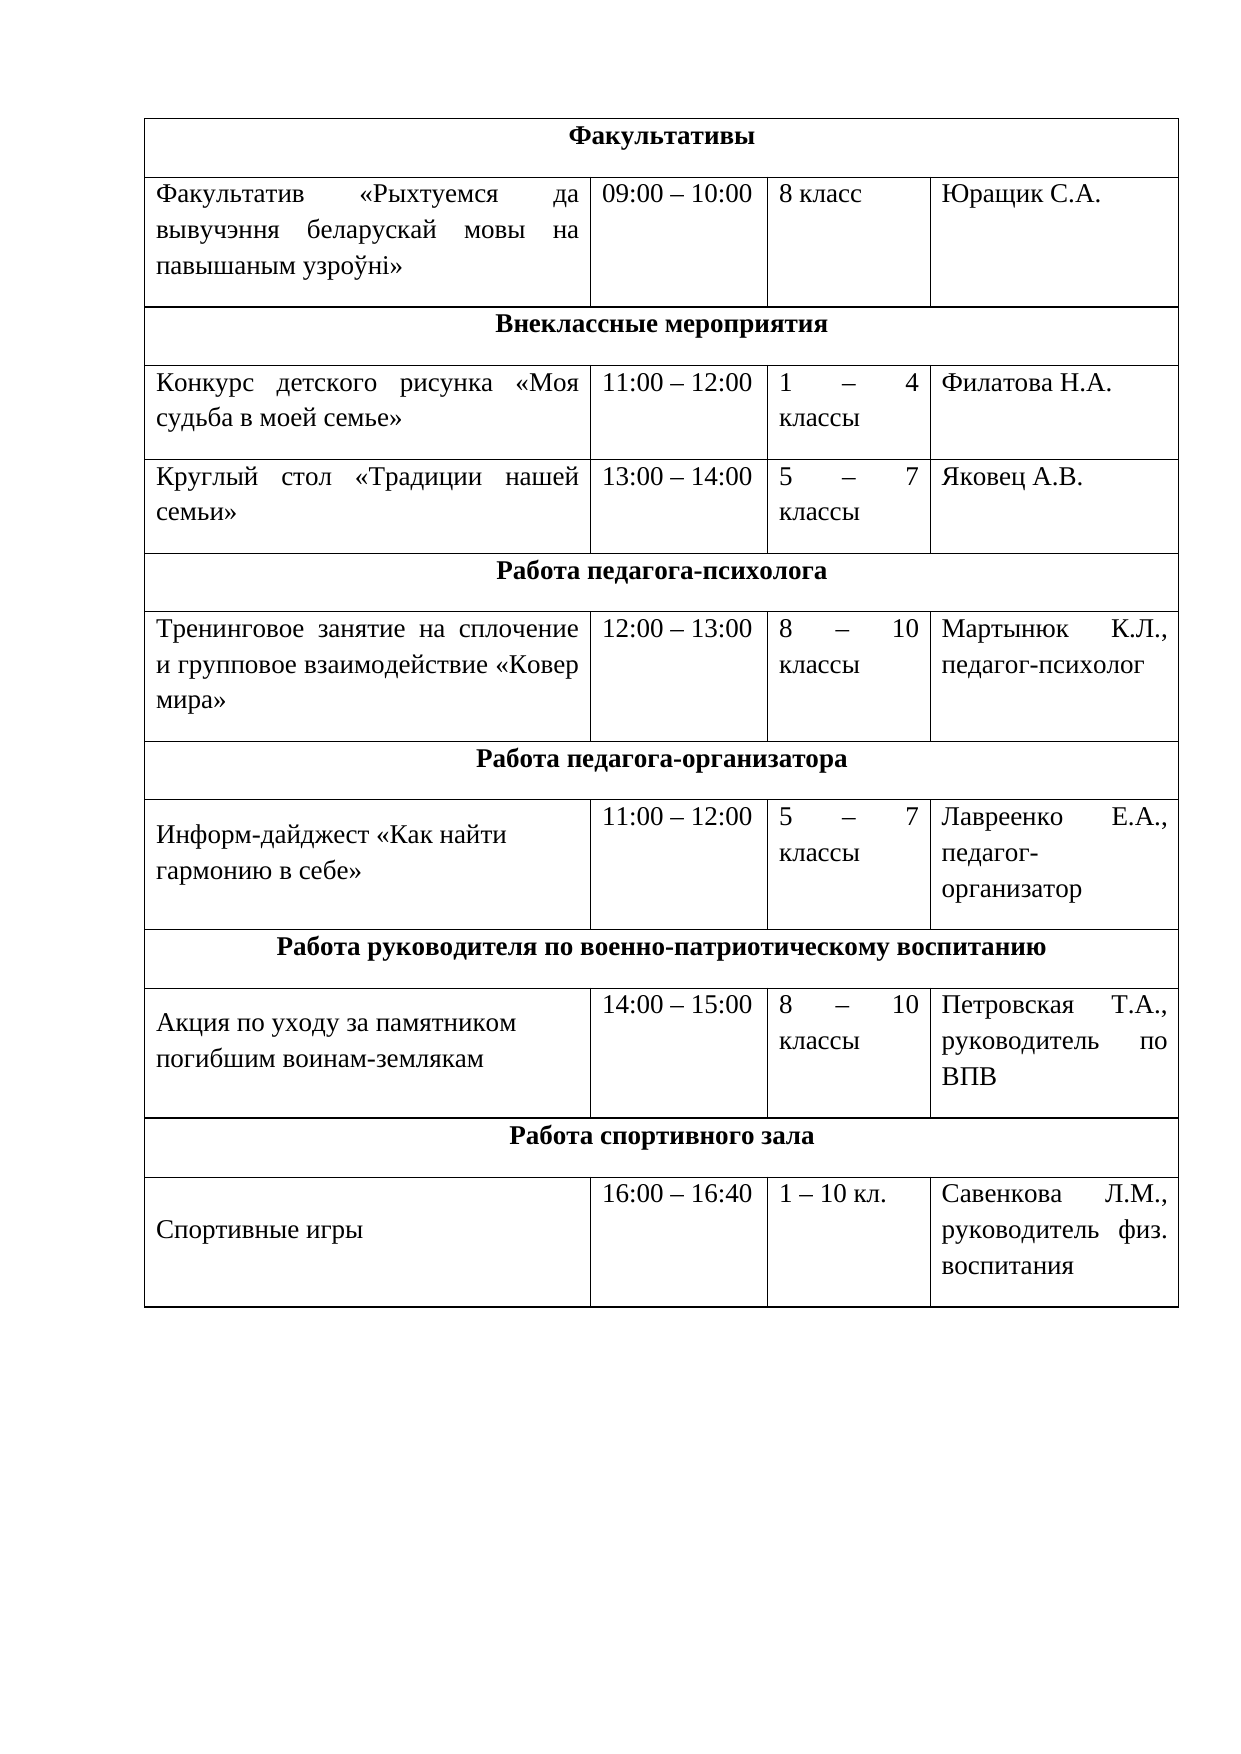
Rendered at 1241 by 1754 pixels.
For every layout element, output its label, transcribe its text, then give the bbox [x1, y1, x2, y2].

table_cell 13:00 – 14:00 [591, 460, 767, 553]
table_cell Тренинговое занятие на сплочение и групповое взаимодействие «Ковер мира» [145, 612, 590, 741]
table_cell Филатова Н.А. [931, 366, 1178, 459]
table_cell Яковец А.В. [931, 460, 1178, 553]
table_cell Петровская Т.А., руководитель по ВПВ [931, 989, 1178, 1117]
table_cell Спортивные игры [145, 1178, 590, 1306]
table_cell 1 – 10 кл. [768, 1178, 930, 1306]
table_cell Савенкова Л.М., руководитель физ. воспитания [931, 1178, 1178, 1306]
table_cell 16:00 – 16:40 [591, 1178, 767, 1306]
table_cell 12:00 – 13:00 [591, 612, 767, 741]
table_cell 8 класс [768, 178, 930, 306]
table_cell 8 – 10 классы [768, 612, 930, 741]
table_cell 11:00 – 12:00 [591, 366, 767, 459]
table_cell Работа педагога-психолога [145, 554, 1178, 611]
table_cell 09:00 – 10:00 [591, 178, 767, 306]
table_cell Факультативы [145, 119, 1178, 177]
table_cell Работа руководителя по военно-патриотическому воспитанию [145, 930, 1178, 987]
table_cell Круглый стол «Традиции нашей семьи» [145, 460, 590, 553]
table_cell Информ-дайджест «Как найти гармонию в себе» [145, 800, 590, 929]
table_cell Юращик С.А. [931, 178, 1178, 306]
table_cell Акция по уходу за памятником погибшим воинам-землякам [145, 989, 590, 1117]
table_cell 5 – 7 классы [768, 800, 930, 929]
table_header Работа спортивного зала [145, 1119, 1178, 1177]
table_cell Факультатив «Рыхтуемся да вывучэння беларускай мовы на павышаным узроўні» [145, 178, 590, 306]
table_cell 14:00 – 15:00 [591, 989, 767, 1117]
table_cell Конкурс детского рисунка «Моя судьба в моей семье» [145, 366, 590, 459]
table_cell Мартынюк К.Л., педагог-психолог [931, 612, 1178, 741]
table_cell Лавреенко Е.А., педагог-организатор [931, 800, 1178, 929]
table_cell 11:00 – 12:00 [591, 800, 767, 929]
table_cell Внеклассные мероприятия [145, 308, 1178, 365]
table_cell 1 – 4 классы [768, 366, 930, 459]
table_cell 8 – 10 классы [768, 989, 930, 1117]
table_cell Работа педагога-организатора [145, 742, 1178, 799]
table_cell 5 – 7 классы [768, 460, 930, 553]
